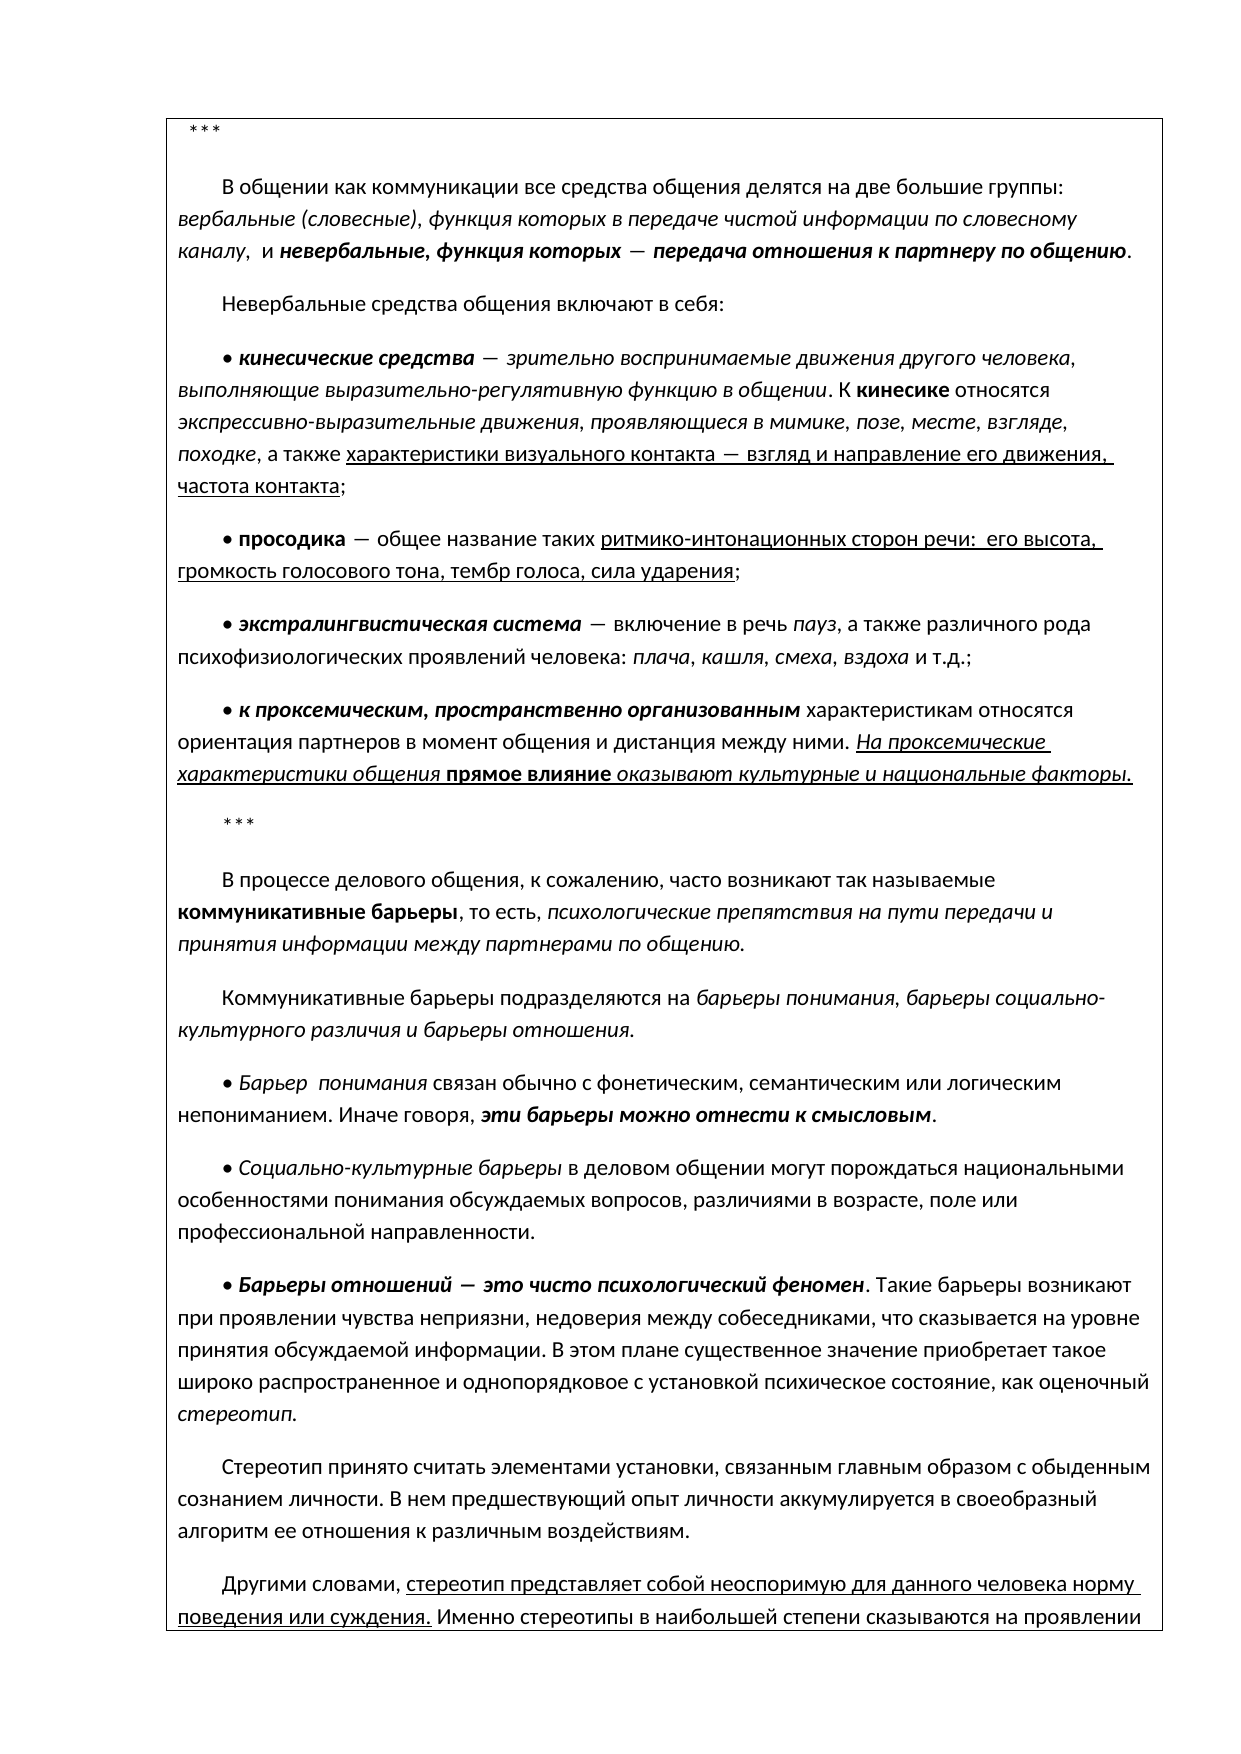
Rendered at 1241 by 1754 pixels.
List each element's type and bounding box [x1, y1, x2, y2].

table_header [167, 119, 1162, 1630]
